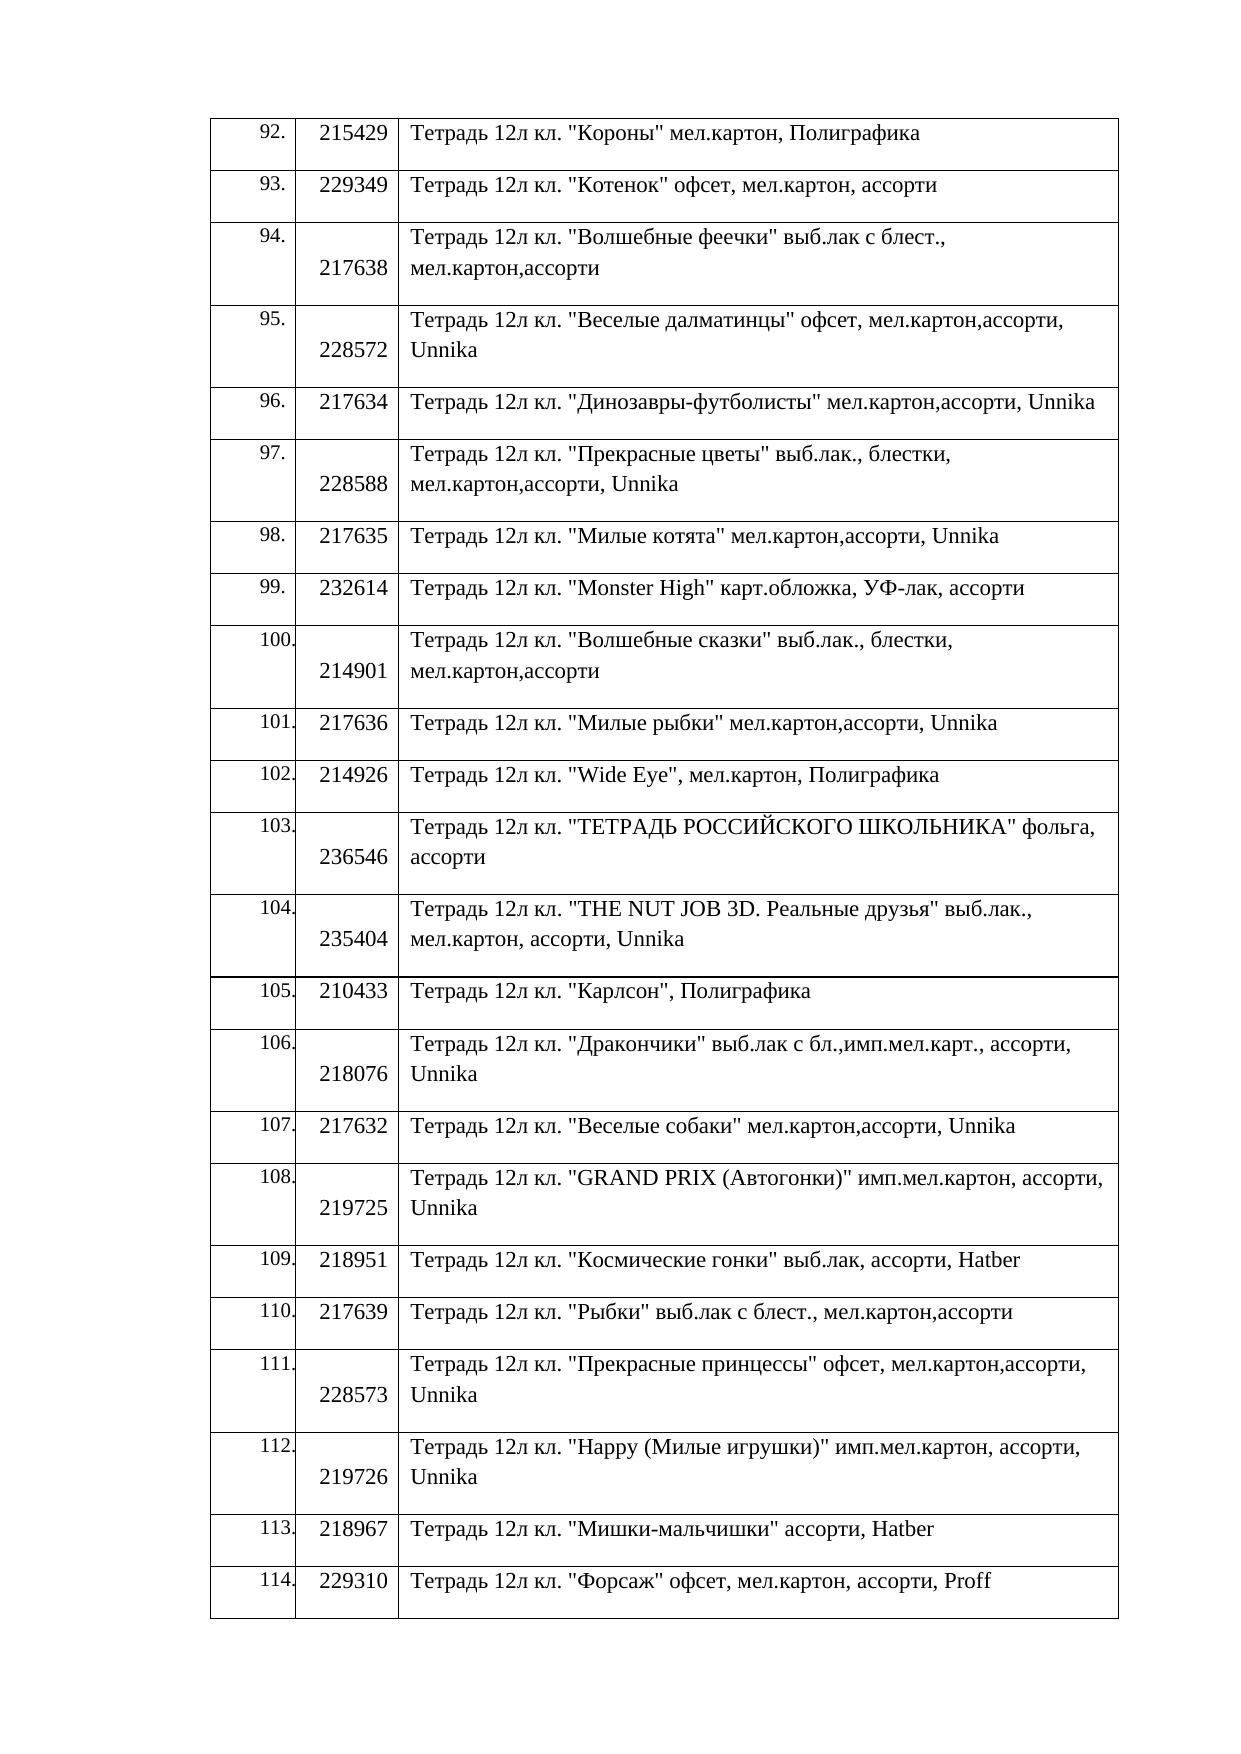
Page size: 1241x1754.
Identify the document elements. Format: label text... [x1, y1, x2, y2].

table_cell [211, 626, 295, 708]
table_cell 217638 [296, 223, 398, 304]
table_cell [211, 1433, 295, 1514]
table_cell 214901 [296, 626, 398, 708]
table_cell Тетрадь 12л кл. "Милые рыбки" мел.картон,ассорти, Unnika [399, 709, 1118, 760]
table_cell Тетрадь 12л кл. "Рыбки" выб.лак с блест., мел.картон,ассорти [399, 1298, 1118, 1349]
table_cell [211, 1030, 295, 1111]
table_cell 217634 [296, 388, 398, 439]
table_cell 235404 [296, 895, 398, 976]
table_cell 217632 [296, 1112, 398, 1163]
table_cell [211, 978, 295, 1028]
table_cell Тетрадь 12л кл. "Милые котята" мел.картон,ассорти, Unnika [399, 522, 1118, 573]
table_cell [211, 306, 295, 387]
table_cell Тетрадь 12л кл. "THE NUT JOB 3D. Реальные друзья" выб.лак., мел.картон, ассорти, Unnika [399, 895, 1118, 976]
table_cell [211, 1298, 295, 1349]
table_cell Тетрадь 12л кл. "Волшебные феечки" выб.лак с блест., мел.картон,ассорти [399, 223, 1118, 304]
table_cell 215429 [296, 119, 398, 170]
table_cell [211, 388, 295, 439]
table_cell Тетрадь 12л кл. "ТЕТРАДЬ РОССИЙСКОГО ШКОЛЬНИКА" фольга, ассорти [399, 813, 1118, 894]
table_cell 214926 [296, 761, 398, 812]
table_cell Тетрадь 12л кл. "Wide Eye", мел.картон, Полиграфика [399, 761, 1118, 812]
table_cell [211, 761, 295, 812]
table_cell [211, 1112, 295, 1163]
table_cell Тетрадь 12л кл. "Динозавры-футболисты" мел.картон,ассорти, Unnika [399, 388, 1118, 439]
table_cell Тетрадь 12л кл. "Веселые далматинцы" офсет, мел.картон,ассорти, Unnika [399, 306, 1118, 387]
table_cell [211, 522, 295, 573]
table_cell Тетрадь 12л кл. "Веселые собаки" мел.картон,ассорти, Unnika [399, 1112, 1118, 1163]
table_cell Тетрадь 12л кл. "Monster High" карт.обложка, УФ-лак, ассорти [399, 574, 1118, 625]
table_cell Тетрадь 12л кл. "Happy (Милые игрушки)" имп.мел.картон, ассорти, Unnika [399, 1433, 1118, 1514]
table_cell Тетрадь 12л кл. "Прекрасные принцессы" офсет, мел.картон,ассорти, Unnika [399, 1350, 1118, 1432]
table_cell 217636 [296, 709, 398, 760]
table_cell 218951 [296, 1246, 398, 1297]
table_cell Тетрадь 12л кл. "Дракончики" выб.лак с бл.,имп.мел.карт., ассорти, Unnika [399, 1030, 1118, 1111]
table_cell Тетрадь 12л кл. "Космические гонки" выб.лак, ассорти, Hatber [399, 1246, 1118, 1297]
table_cell Тетрадь 12л кл. "Мишки-мальчишки" ассорти, Hatber [399, 1515, 1118, 1566]
table_cell 217635 [296, 522, 398, 573]
table_cell Тетрадь 12л кл. "Короны" мел.картон, Полиграфика [399, 119, 1118, 170]
table_cell 219725 [296, 1164, 398, 1245]
table_cell [211, 1567, 295, 1618]
table_cell [211, 1246, 295, 1297]
table_cell 229349 [296, 171, 398, 222]
table_cell 217639 [296, 1298, 398, 1349]
table_cell [211, 813, 295, 894]
table_cell [211, 709, 295, 760]
table_cell [211, 1515, 295, 1566]
table_cell Тетрадь 12л кл. "Форсаж" офсет, мел.картон, ассорти, Proff [399, 1567, 1118, 1618]
table_cell Тетрадь 12л кл. "Волшебные сказки" выб.лак., блестки, мел.картон,ассорти [399, 626, 1118, 708]
table_cell [211, 1350, 295, 1432]
table_cell 236546 [296, 813, 398, 894]
table_cell [211, 895, 295, 976]
table_cell 228572 [296, 306, 398, 387]
table_cell Тетрадь 12л кл. "Карлсон", Полиграфика [399, 978, 1118, 1028]
table_cell 228588 [296, 440, 398, 521]
table_cell [211, 223, 295, 304]
table_cell 218967 [296, 1515, 398, 1566]
table_cell [211, 119, 295, 170]
table_cell 219726 [296, 1433, 398, 1514]
table_cell [211, 171, 295, 222]
table_cell Тетрадь 12л кл. "Прекрасные цветы" выб.лак., блестки, мел.картон,ассорти, Unnika [399, 440, 1118, 521]
table_cell [211, 1164, 295, 1245]
table_cell [211, 440, 295, 521]
table_cell Тетрадь 12л кл. "Котенок" офсет, мел.картон, ассорти [399, 171, 1118, 222]
table_cell 232614 [296, 574, 398, 625]
table_cell [211, 574, 295, 625]
table_cell 210433 [296, 978, 398, 1028]
table_cell 218076 [296, 1030, 398, 1111]
table_cell 228573 [296, 1350, 398, 1432]
table_cell Тетрадь 12л кл. "GRAND PRIX (Автогонки)" имп.мел.картон, ассорти, Unnika [399, 1164, 1118, 1245]
table_cell 229310 [296, 1567, 398, 1618]
